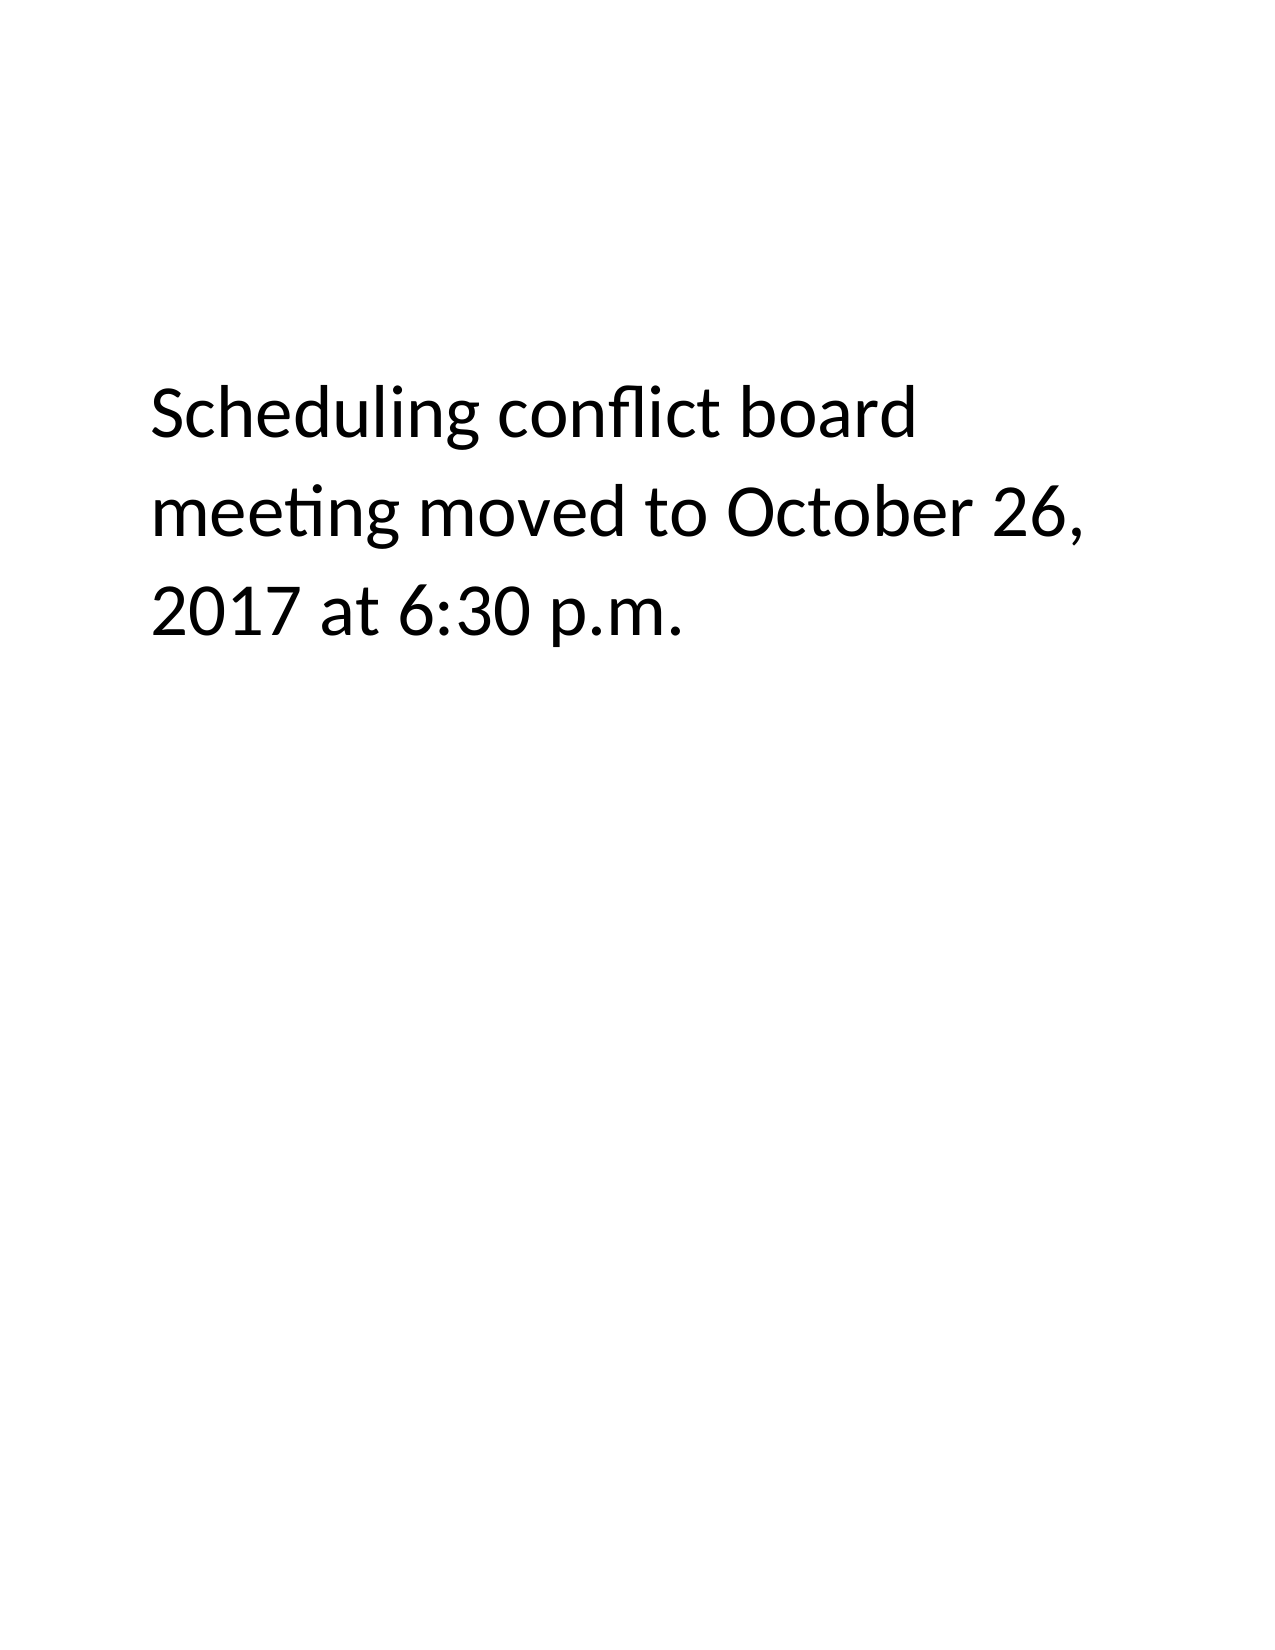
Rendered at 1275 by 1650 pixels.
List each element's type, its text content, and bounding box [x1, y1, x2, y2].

text Scheduling conflict board meeting moved to October 26, 2017 at 6:30 p.m. [150, 365, 1125, 654]
